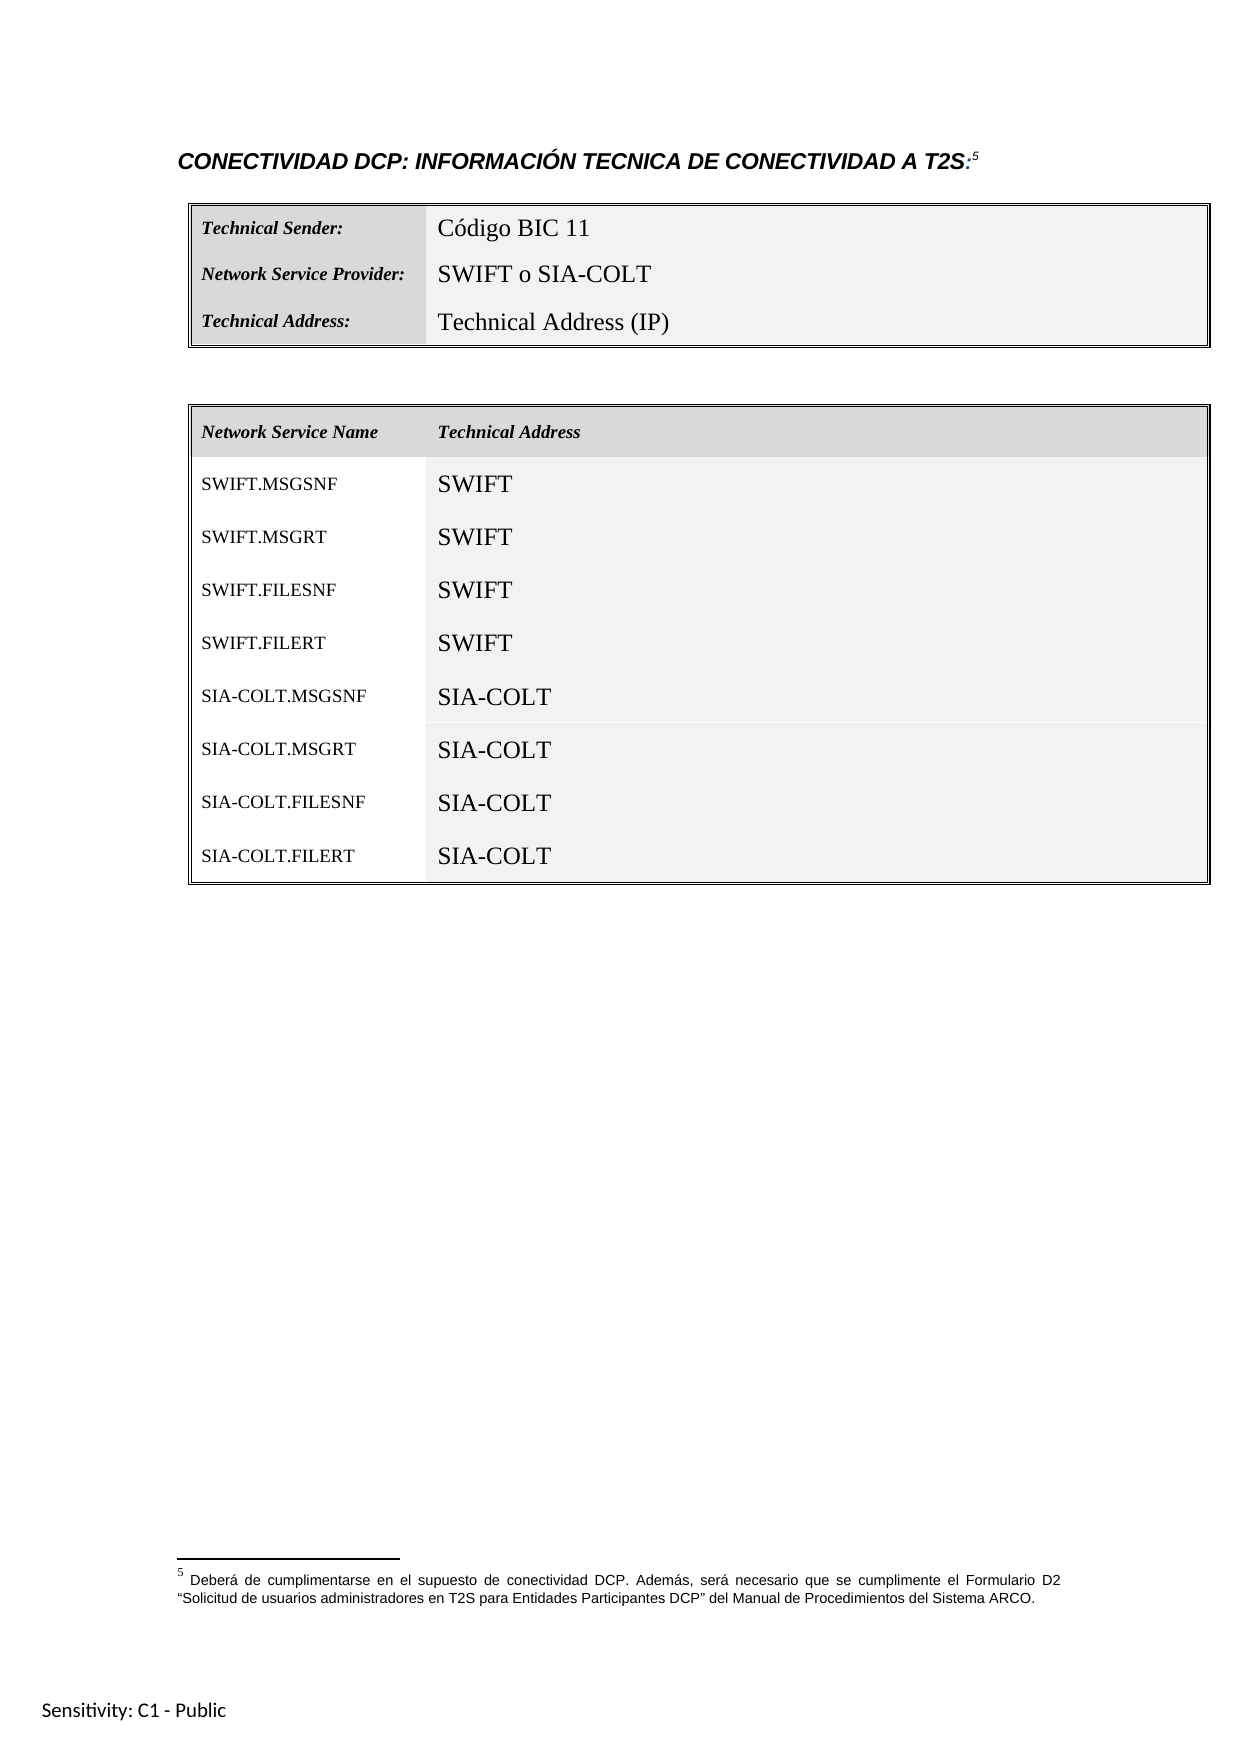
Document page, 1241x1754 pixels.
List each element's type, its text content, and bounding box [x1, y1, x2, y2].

table_header [426, 206, 1207, 250]
table_cell [426, 250, 1207, 297]
table_cell SIA-COLT.MSGRT [192, 723, 426, 776]
table_cell [426, 457, 1207, 510]
table_cell SIA-COLT.MSGSNF [192, 669, 426, 722]
table_cell SWIFT.MSGSNF [192, 457, 426, 510]
table_cell [426, 776, 1207, 829]
table_cell SWIFT.FILERT [192, 616, 426, 669]
table_cell [426, 510, 1207, 563]
table_cell SIA-COLT.FILERT [192, 829, 426, 882]
table_cell [426, 297, 1207, 344]
table_header Technical Sender: [192, 206, 426, 250]
table_cell Technical Address: [192, 297, 426, 344]
table_header Technical Address [426, 407, 1207, 457]
table_cell SIA-COLT.FILESNF [192, 776, 426, 829]
table_cell [426, 829, 1207, 882]
text CONECTIVIDAD DCP: INFORMACIÓN TECNICA DE CONECTIVIDAD A T2S: [177, 148, 1063, 174]
table_cell [426, 723, 1207, 776]
table_cell Network Service Provider: [192, 250, 426, 297]
table_cell SWIFT.FILESNF [192, 563, 426, 616]
table_cell [426, 563, 1207, 616]
table_cell [426, 616, 1207, 669]
table_header Network Service Name [192, 407, 426, 457]
table_cell SWIFT.MSGRT [192, 510, 426, 563]
table_cell [426, 669, 1207, 722]
